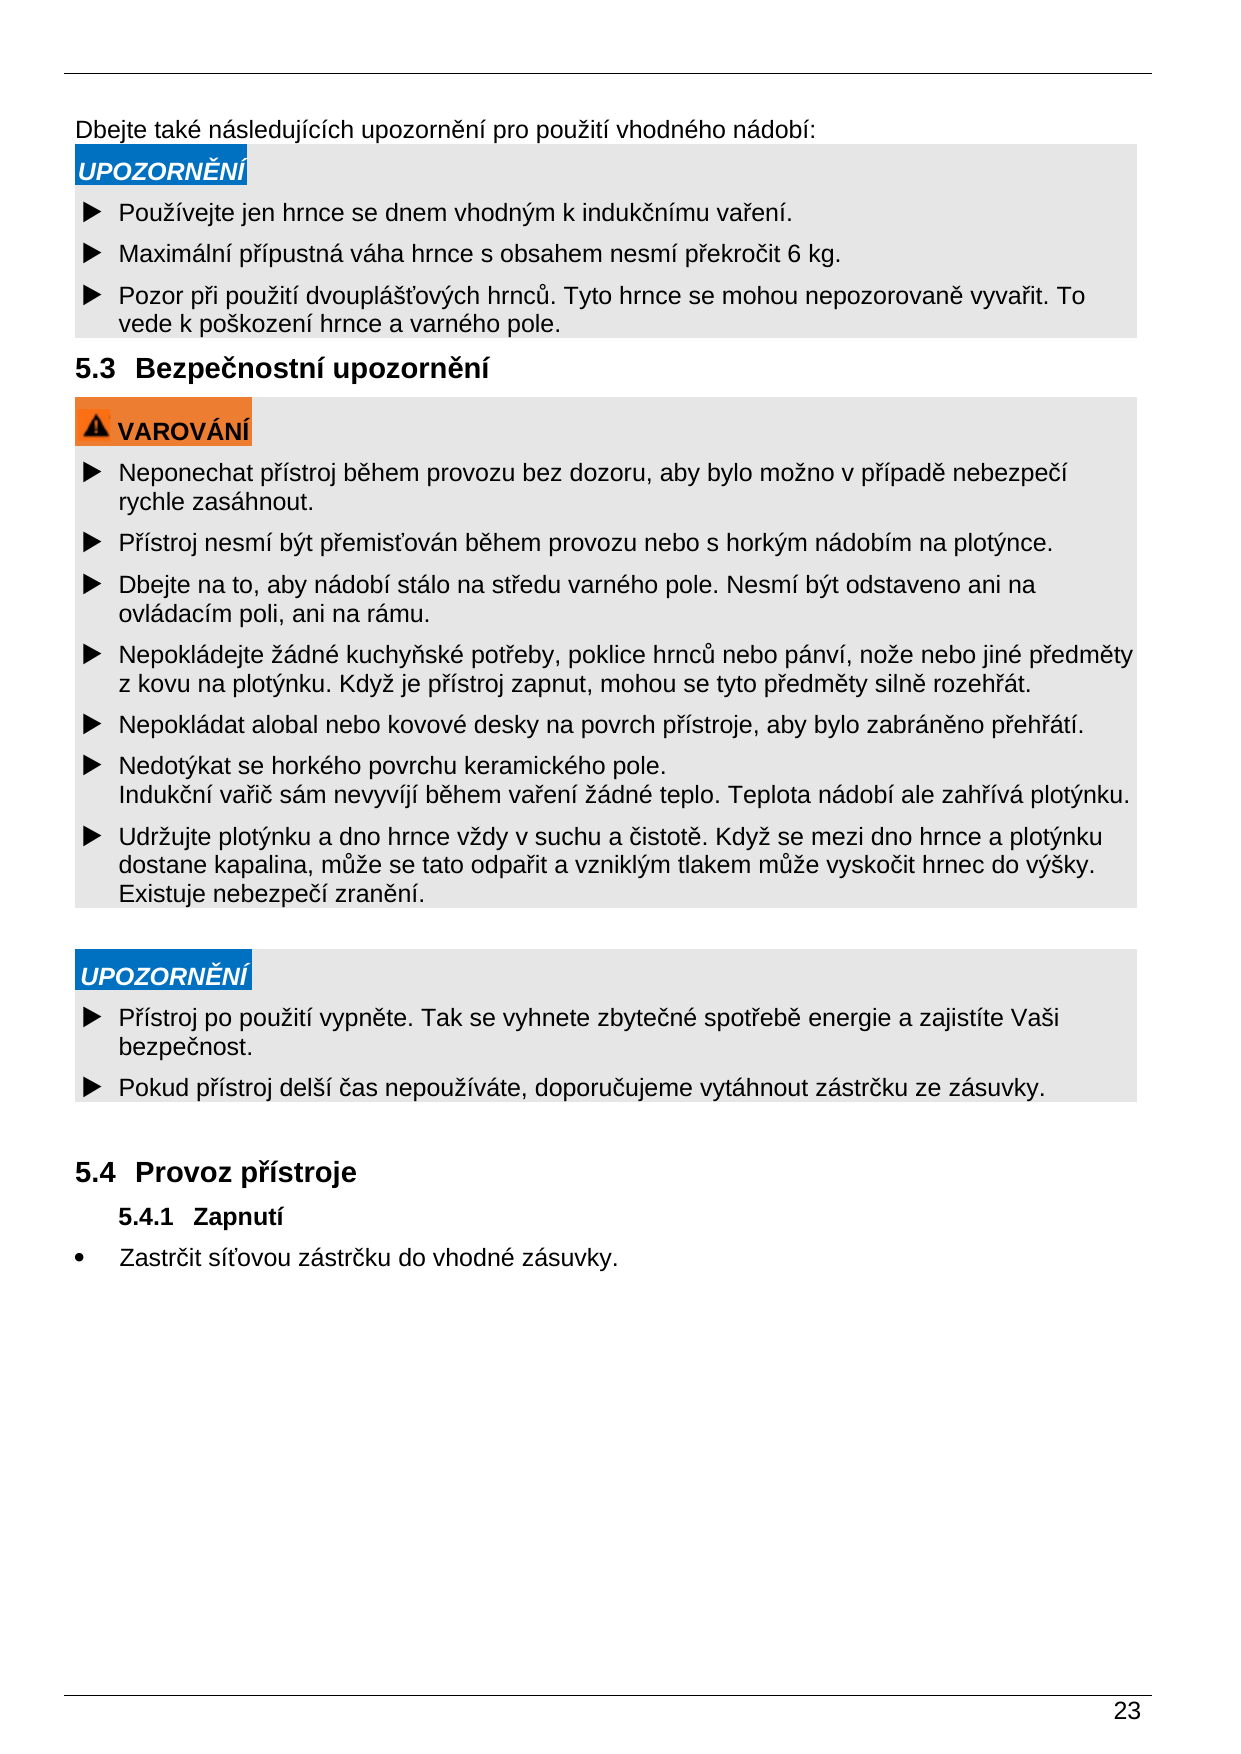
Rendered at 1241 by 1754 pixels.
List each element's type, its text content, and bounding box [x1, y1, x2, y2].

subtitle Bezpečnostní upozornění [75, 351, 1165, 384]
list Zastrčit síťovou zástrčku do vhodné zásuvky. [75, 1243, 1165, 1272]
picture [77, 409, 111, 441]
table_header UPOZORNĚNÍ [75, 144, 247, 185]
subtitle Provoz přístroje [75, 1156, 1165, 1189]
text Dbejte také následujících upozornění pro použití vhodného nádobí: [75, 115, 1165, 144]
table_header [252, 949, 1137, 990]
table_cell Přístroj po použití vypněte. Tak se vyhnete zbytečné spotřebě energie a zajistíte Vaši bezpečnost. Pokud přístroj delší čas nepoužíváte, doporučujeme vytáhnout zástrčku ze zásuvky. [75, 990, 1137, 1102]
table_cell Neponechat přístroj během provozu bez dozoru, aby bylo možno v případě nebezpečí rychle zasáhnout. Přístroj nesmí být přemisťován během provozu nebo s horkým nádobím na plotýnce. Dbejte na to, aby nádobí stálo na středu varného pole. Nesmí být odstaveno ani na ovládacím poli, ani na rámu. Nepokládejte žádné kuchyňské potřeby, poklice hrnců nebo pánví, nože nebo jiné předměty z kovu na plotýnku. Když je přístroj zapnut, mohou se tyto předměty silně rozehřát. Nepokládat alobal nebo kovové desky na povrch přístroje, aby bylo zabráněno přehřátí. Nedotýkat se horkého povrchu keramického pole. Indukční vařič sám nevyvíjí během vaření žádné teplo. Teplota nádobí ale zahřívá plotýnku. Udržujte plotýnku a dno hrnce vždy v suchu a čistotě. Když se mezi dno hrnce a plotýnku dostane kapalina, může se tato odpařit a vzniklým tlakem může vyskočit hrnec do výšky. Existuje nebezpečí zranění. [75, 446, 1137, 908]
table_header [252, 397, 1137, 446]
table_header [247, 144, 1137, 185]
table_header UPOZORNĚNÍ [75, 949, 252, 990]
table_cell Používejte jen hrnce se dnem vhodným k indukčnímu vaření. Maximální přípustná váha hrnce s obsahem nesmí překročit 6 kg. Pozor při použití dvouplášťových hrnců. Tyto hrnce se mohou nepozorovaně vyvařit. To vede k poškození hrnce a varného pole. [75, 185, 1137, 338]
table_header VAROVÁNÍ [75, 397, 252, 446]
subtitle Zapnutí [118, 1202, 1165, 1230]
